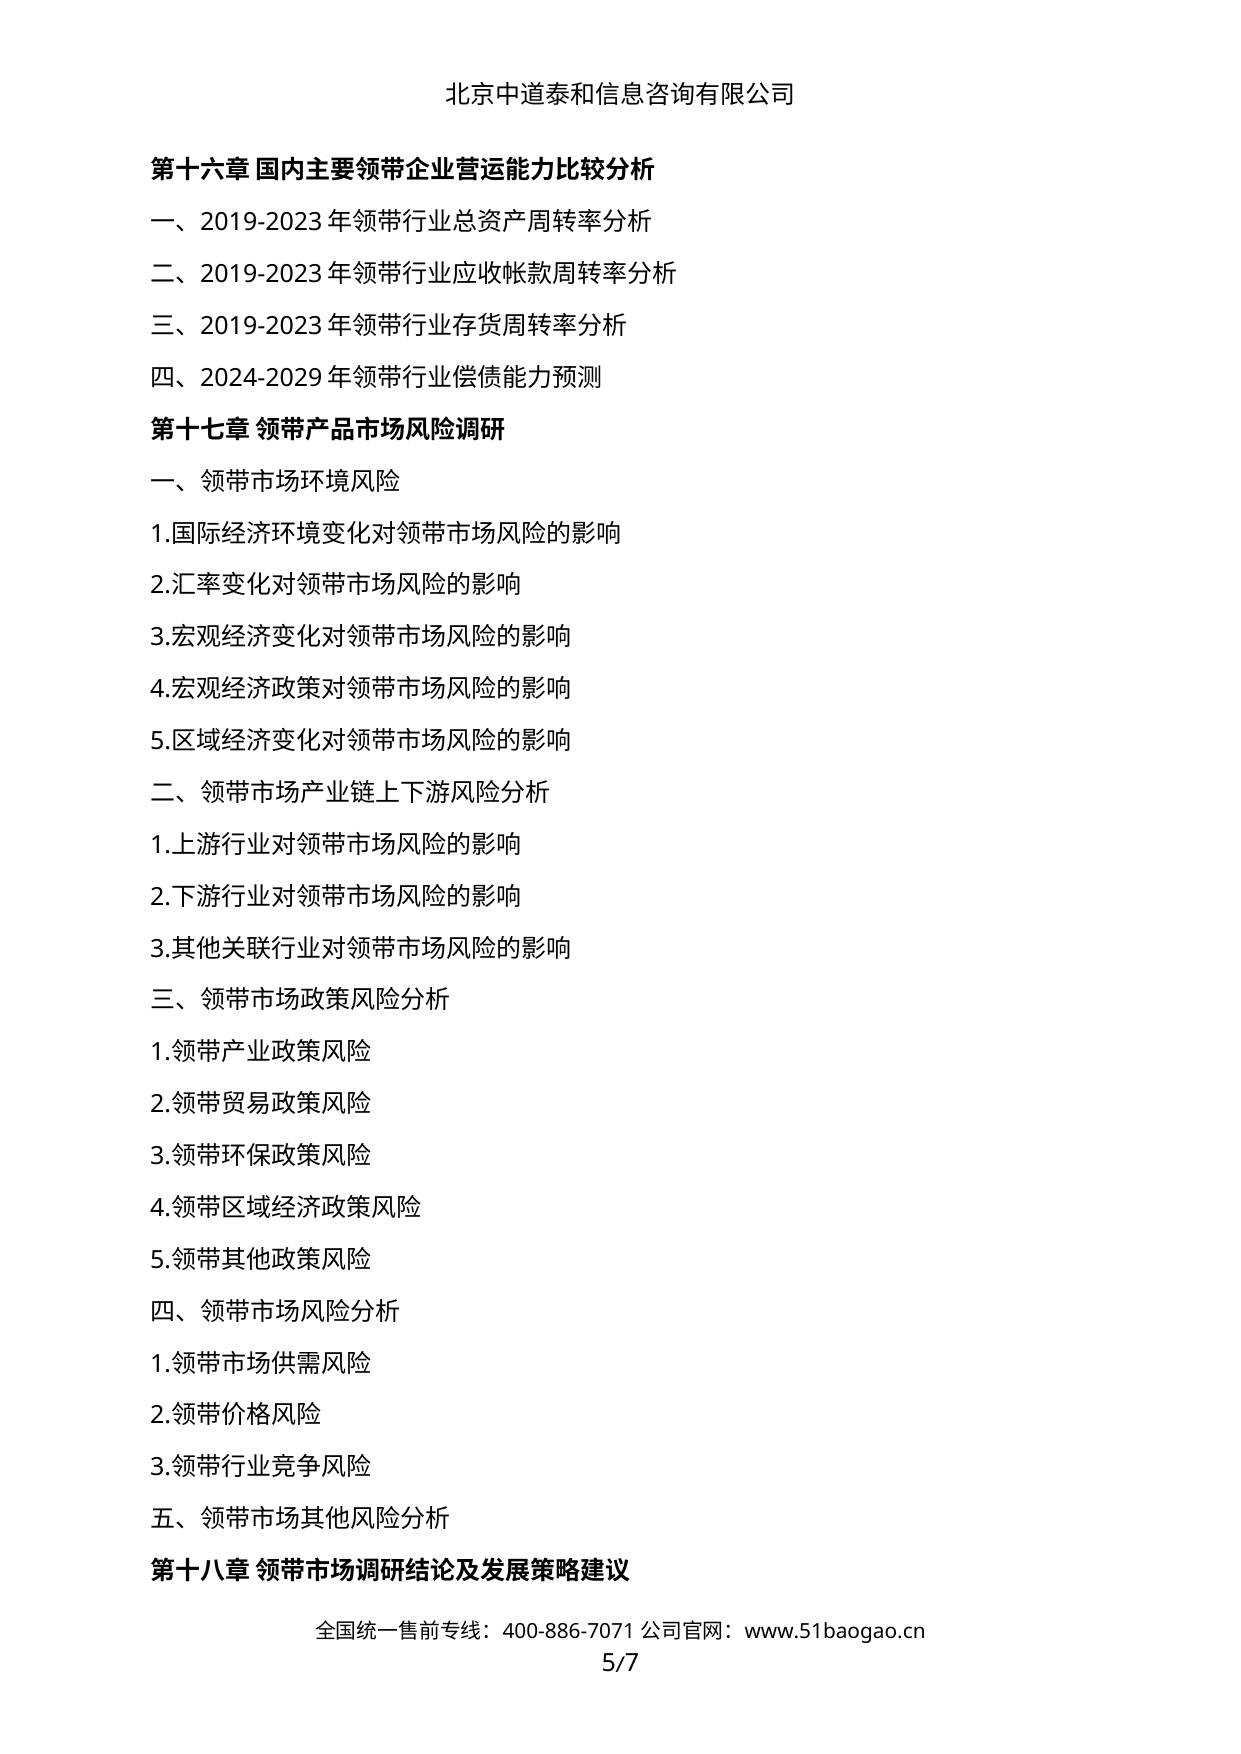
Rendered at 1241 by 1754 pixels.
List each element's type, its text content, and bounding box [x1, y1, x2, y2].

text 1.领带产业政策风险 [150, 1032, 1090, 1068]
text 3.领带环保政策风险 [150, 1136, 1090, 1172]
text 一、2019-2023年领带行业总资产周转率分析 [150, 202, 1090, 238]
text 3.宏观经济变化对领带市场风险的影响 [150, 617, 1090, 653]
text 四、2024-2029年领带行业偿债能力预测 [150, 357, 1090, 394]
text 第十八章 领带市场调研结论及发展策略建议 [150, 1551, 1090, 1587]
text 4.领带区域经济政策风险 [150, 1187, 1090, 1224]
text 三、2019-2023年领带行业存货周转率分析 [150, 306, 1090, 342]
text 2.领带价格风险 [150, 1395, 1090, 1431]
text 1.上游行业对领带市场风险的影响 [150, 824, 1090, 861]
text 2.领带贸易政策风险 [150, 1084, 1090, 1120]
text 5.区域经济变化对领带市场风险的影响 [150, 721, 1090, 757]
text 3.领带行业竞争风险 [150, 1447, 1090, 1483]
text 五、领带市场其他风险分析 [150, 1499, 1090, 1535]
text 1.国际经济环境变化对领带市场风险的影响 [150, 513, 1090, 549]
text 第十七章 领带产品市场风险调研 [150, 409, 1090, 446]
text 一、领带市场环境风险 [150, 461, 1090, 497]
text 4.宏观经济政策对领带市场风险的影响 [150, 669, 1090, 705]
text 二、2019-2023年领带行业应收帐款周转率分析 [150, 254, 1090, 290]
text 2.汇率变化对领带市场风险的影响 [150, 565, 1090, 601]
text 三、领带市场政策风险分析 [150, 980, 1090, 1016]
text 二、领带市场产业链上下游风险分析 [150, 772, 1090, 809]
text 第十六章 国内主要领带企业营运能力比较分析 [150, 150, 1090, 186]
text 1.领带市场供需风险 [150, 1343, 1090, 1379]
text 5.领带其他政策风险 [150, 1239, 1090, 1276]
text 四、领带市场风险分析 [150, 1291, 1090, 1327]
text 3.其他关联行业对领带市场风险的影响 [150, 928, 1090, 964]
text 2.下游行业对领带市场风险的影响 [150, 876, 1090, 912]
